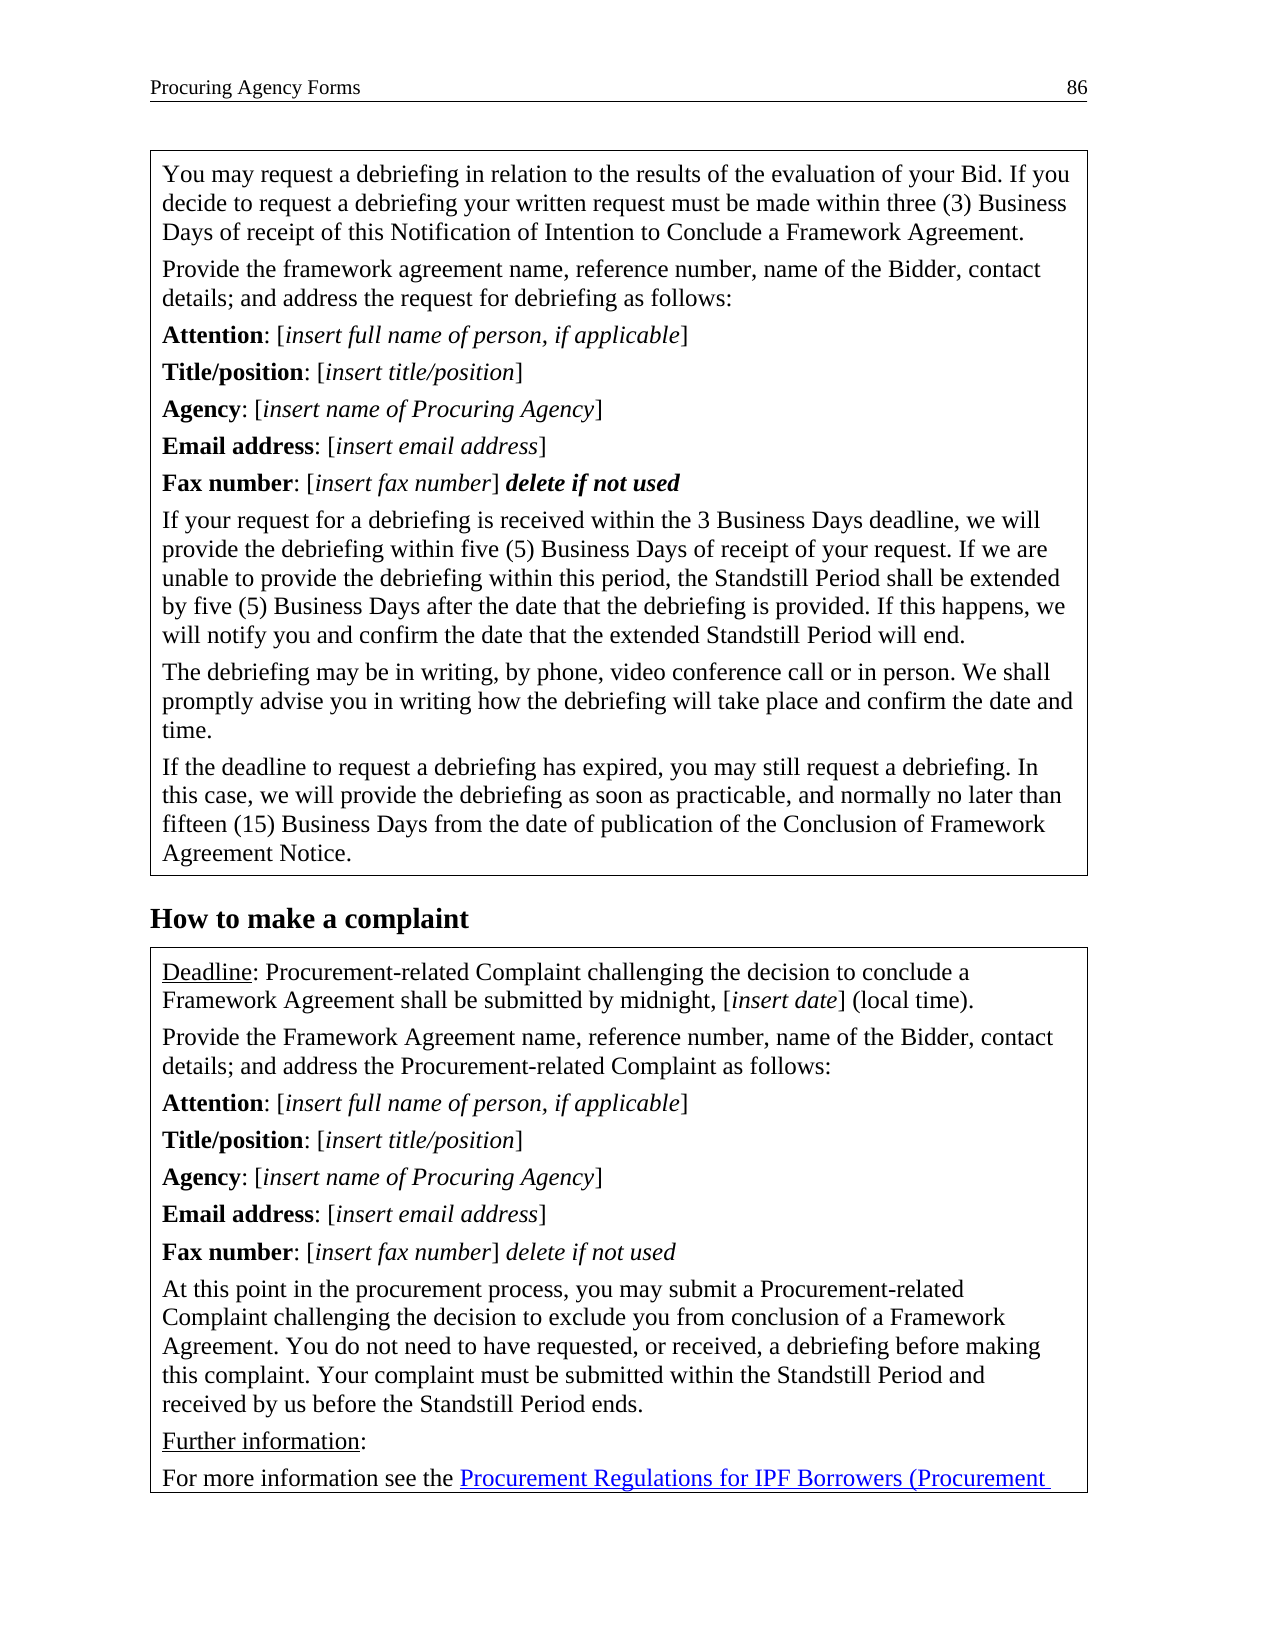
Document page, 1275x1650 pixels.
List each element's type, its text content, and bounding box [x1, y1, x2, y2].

text How to make a complaint [150, 901, 1087, 935]
